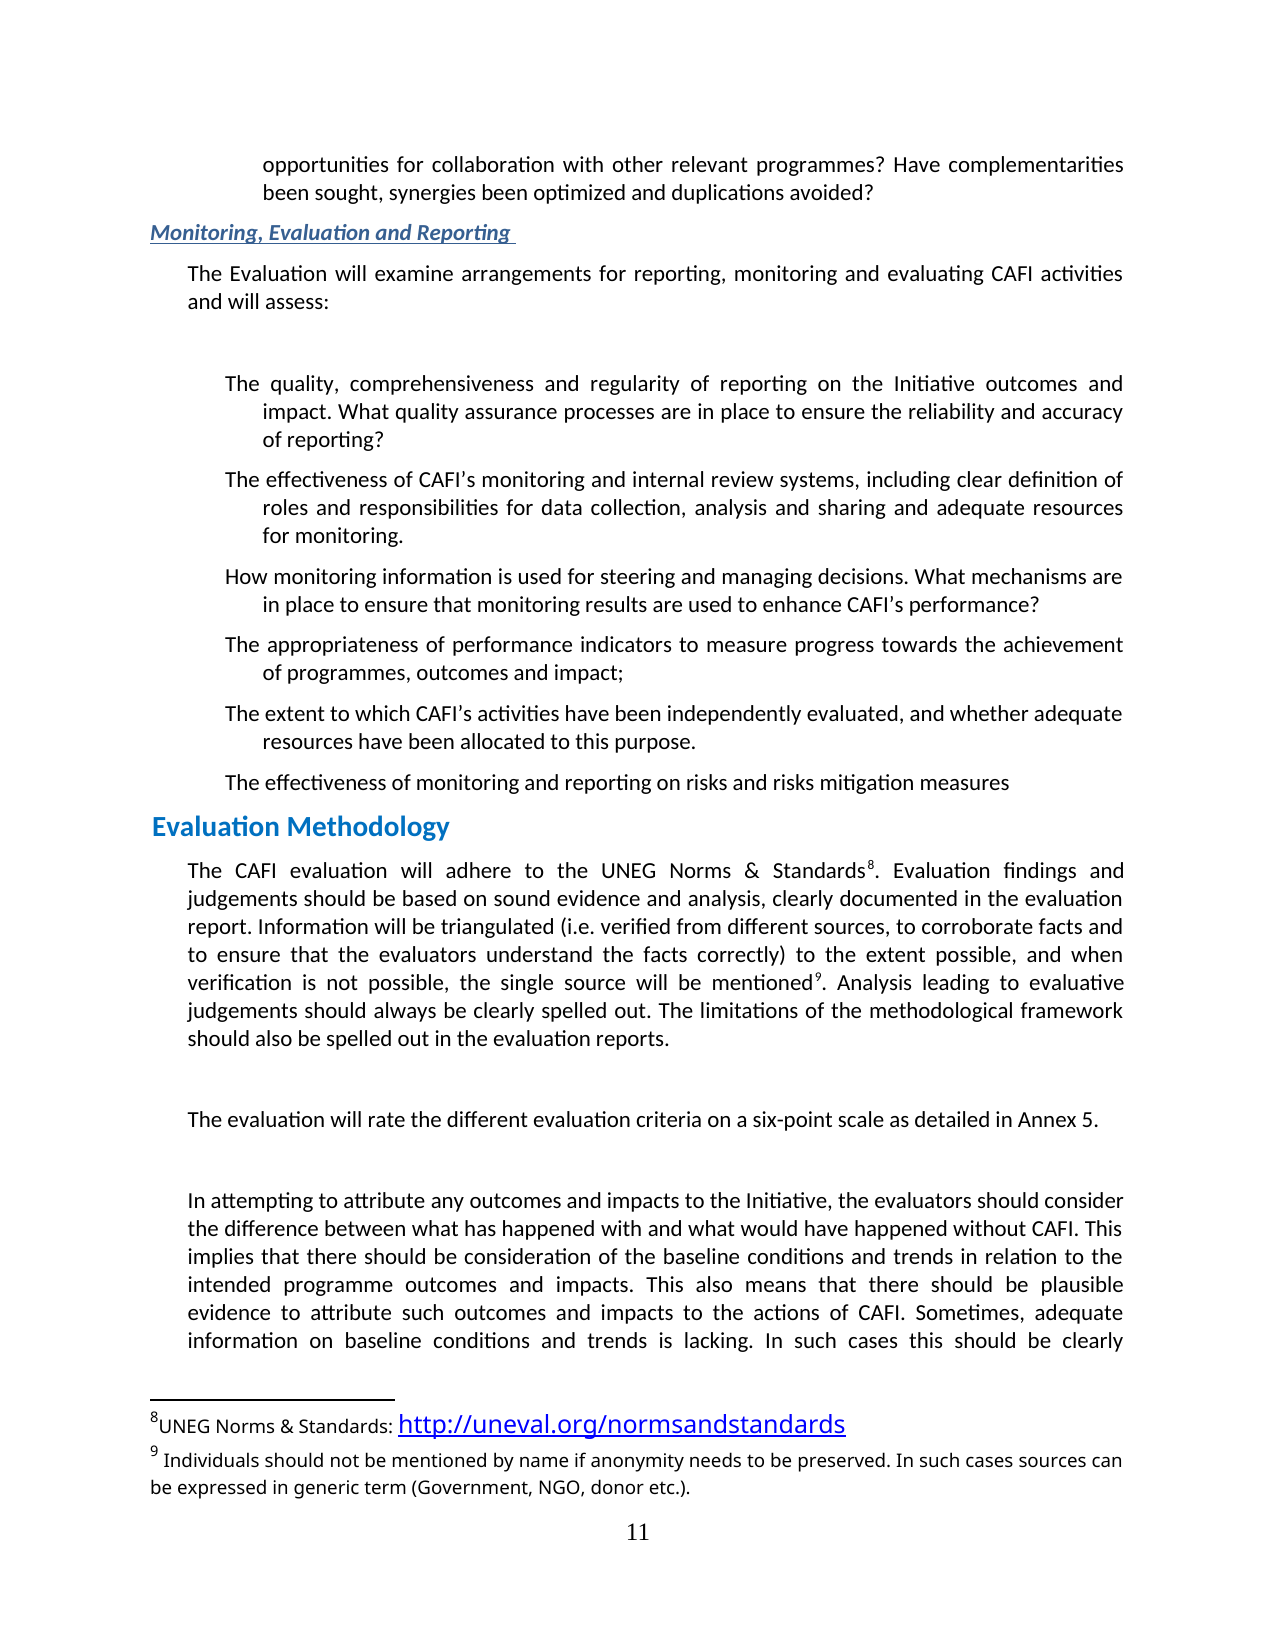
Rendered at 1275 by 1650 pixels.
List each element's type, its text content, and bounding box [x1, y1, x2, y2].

list The effectiveness of monitoring and reporting on risks and risks mitigation measures [225, 768, 1125, 796]
text The CAFI evaluation will adhere to the UNEG Norms & Standards. Evaluation findings and judgements should be based on sound evidence and analysis, clearly documented in the evaluation report. Information will be triangulated (i.e. verified from different sources, to corroborate facts and to ensure that the evaluators understand the facts correctly) to the extent possible, and when verification is not possible, the single source will be mentioned. Analysis leading to evaluative judgements should always be clearly spelled out. The limitations of the methodological framework should also be spelled out in the evaluation reports. [187, 856, 1125, 1052]
text The evaluation will rate the different evaluation criteria on a six-point scale as detailed in Annex 5. [187, 1105, 1125, 1133]
list Evaluation Methodology [152, 808, 1125, 844]
list The effectiveness of CAFI’s monitoring and internal review systems, including clear definition of roles and responsibilities for data collection, analysis and sharing and adequate resources for monitoring. [225, 465, 1125, 549]
list How monitoring information is used for steering and managing decisions. What mechanisms are in place to ensure that monitoring results are used to enhance CAFI’s performance? [225, 562, 1125, 618]
list The quality, comprehensiveness and regularity of reporting on the Initiative outcomes and impact. What quality assurance processes are in place to ensure the reliability and accuracy of reporting? [225, 369, 1125, 453]
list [225, 150, 1125, 206]
list The extent to which CAFI’s activities have been independently evaluated, and whether adequate resources have been allocated to this purpose. [225, 699, 1125, 755]
list The appropriateness of performance indicators to measure progress towards the achievement of programmes, outcomes and impact; [225, 631, 1125, 687]
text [187, 1186, 1125, 1354]
text Monitoring, Evaluation and Reporting [150, 218, 1125, 247]
text The Evaluation will examine arrangements for reporting, monitoring and evaluating CAFI activities and will assess: [187, 259, 1125, 315]
